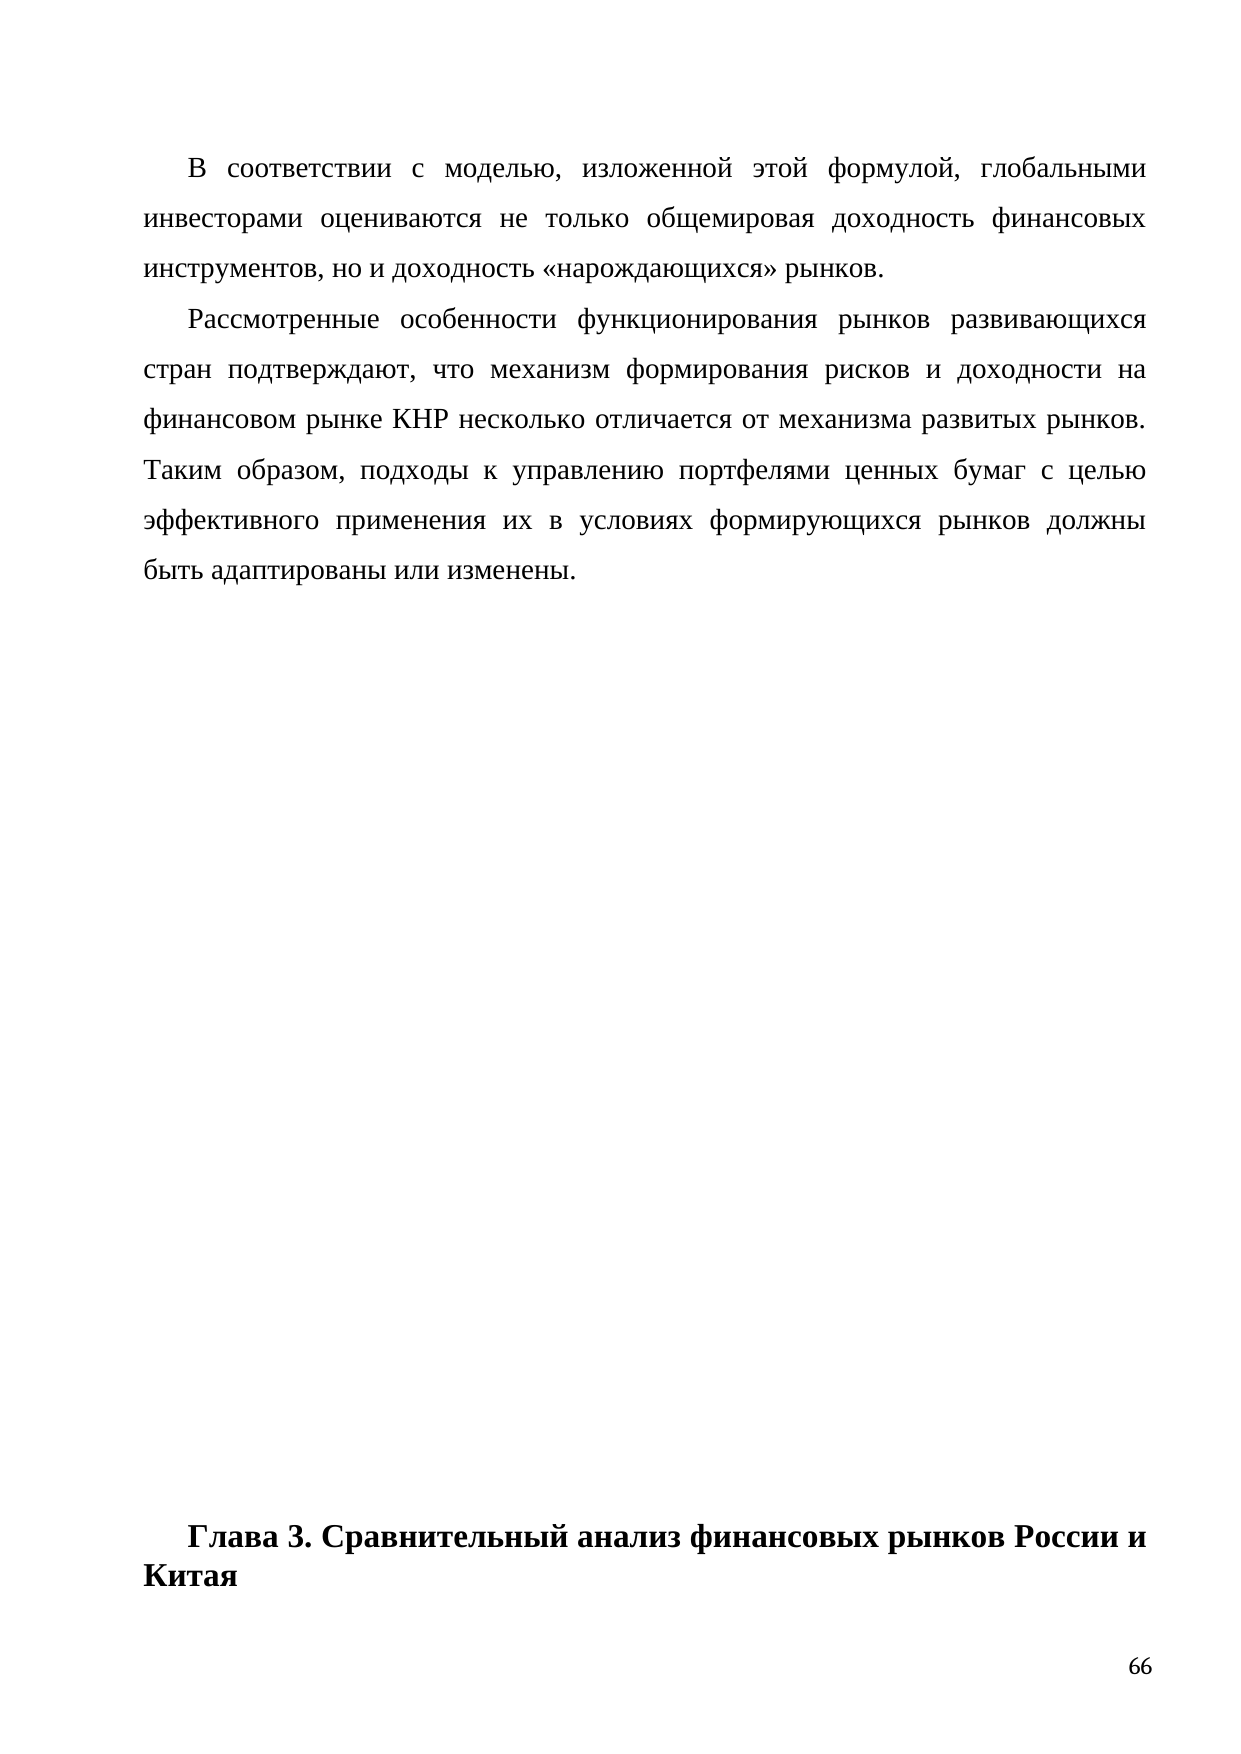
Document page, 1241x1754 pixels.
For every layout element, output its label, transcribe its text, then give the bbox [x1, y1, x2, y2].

text Рассмотренные особенности функционирования рынков развивающихся стран подтверждают, что механизм формирования рисков и доходности на финансовом рынке КНР несколько отличается от механизма развитых рынков. Таким образом, подходы к управлению портфелями ценных бумаг с целью эффективного применения их в условиях формирующихся рынков должны быть адаптированы или изменены. [143, 301, 1147, 586]
text В соответствии с моделью, изложенной этой формулой, глобальными инвесторами оцениваются не только общемировая доходность финансовых инструментов, но и доходность «нарождающихся» рынков. [143, 150, 1147, 284]
text Глава 3. Сравнительный анализ финансовых рынков России и Китая [143, 1517, 1148, 1593]
